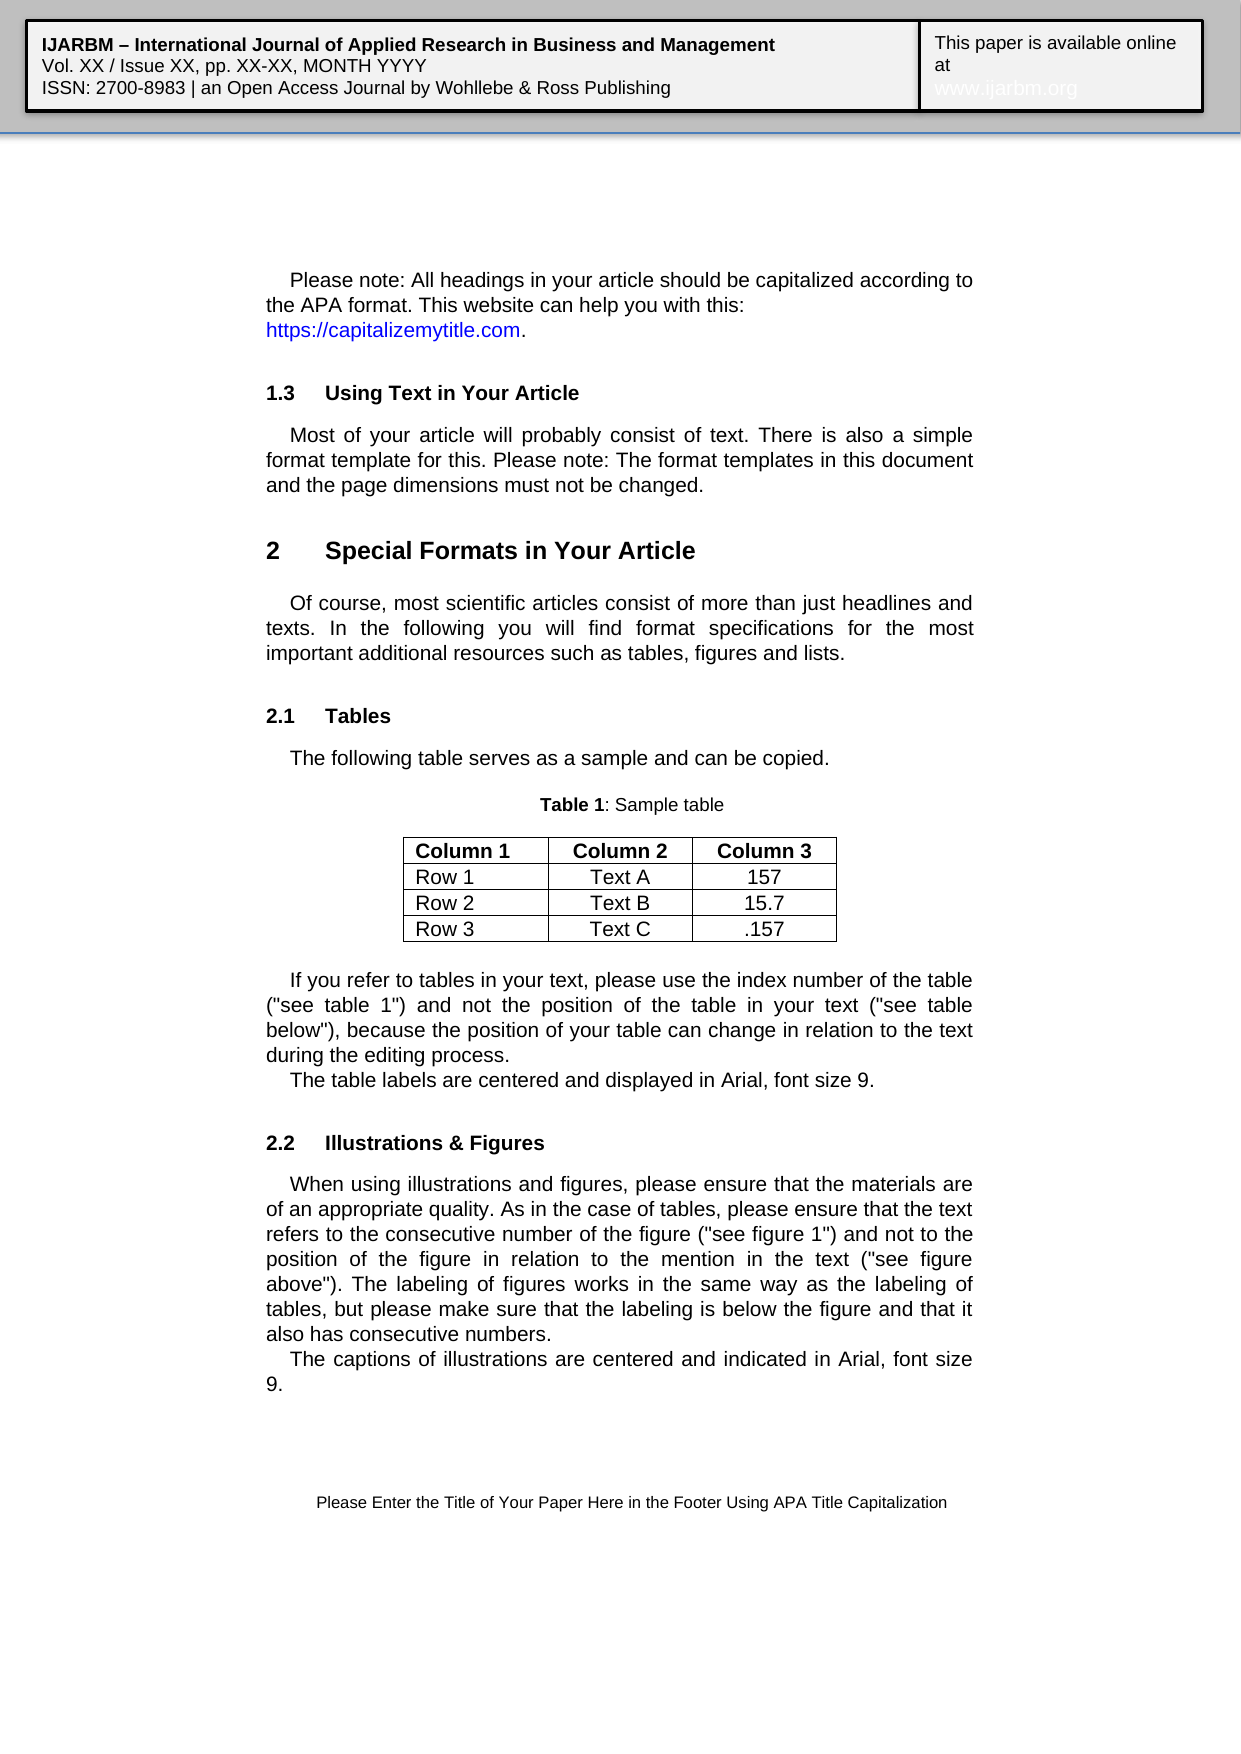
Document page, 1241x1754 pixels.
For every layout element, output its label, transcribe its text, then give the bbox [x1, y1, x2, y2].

table_cell Row 2 [404, 890, 548, 915]
text Most of your article will probably consist of text. There is also a simple format template for this. Please note: The format templates in this document and the page dimensions must not be changed. [266, 421, 974, 496]
table_cell 15.7 [693, 890, 836, 915]
text The table labels are centered and displayed in Arial, font size 9. [266, 1067, 974, 1092]
table_cell Row 1 [404, 864, 548, 889]
table_header Column 2 [549, 838, 692, 863]
table_cell Text A [549, 864, 692, 889]
text Of course, most scientific articles consist of more than just headlines and texts. In the following you will find format specifications for the most important additional resources such as tables, figures and lists. [266, 590, 974, 665]
text The following table serves as a sample and can be copied. [266, 744, 974, 769]
text If you refer to tables in your text, please use the index number of the table ("see table 1") and not the position of the table in your text ("see table below"), because the position of your table can change in relation to the text during the editing process. [266, 967, 974, 1067]
subtitle Illustrations & Figures [266, 1129, 974, 1154]
subtitle Special Formats in Your Article [266, 534, 974, 565]
subtitle Tables [266, 703, 974, 728]
table_cell Text C [549, 916, 692, 941]
subtitle Using Text in Your Article [266, 380, 974, 405]
table_header Column 3 [693, 838, 836, 863]
table_cell 157 [693, 864, 836, 889]
table_header Column 1 [404, 838, 548, 863]
text When using illustrations and figures, please ensure that the materials are of an appropriate quality. As in the case of tables, please ensure that the text refers to the consecutive number of the figure ("see figure 1") and not to the position of the figure in relation to the mention in the text ("see figure above"). The labeling of figures works in the same way as the labeling of tables, but please make sure that the labeling is below the figure and that it also has consecutive numbers. [266, 1171, 974, 1346]
text Table 1: Sample table [266, 794, 974, 816]
table_cell Row 3 [404, 916, 548, 941]
text Please note: All headings in your article should be capitalized according to the APA format. This website can help you with this: https://capitalizemytitle.com. [266, 267, 974, 342]
table_cell .157 [693, 916, 836, 941]
table_cell Text B [549, 890, 692, 915]
text The captions of illustrations are centered and indicated in Arial, font size 9. [266, 1346, 974, 1396]
